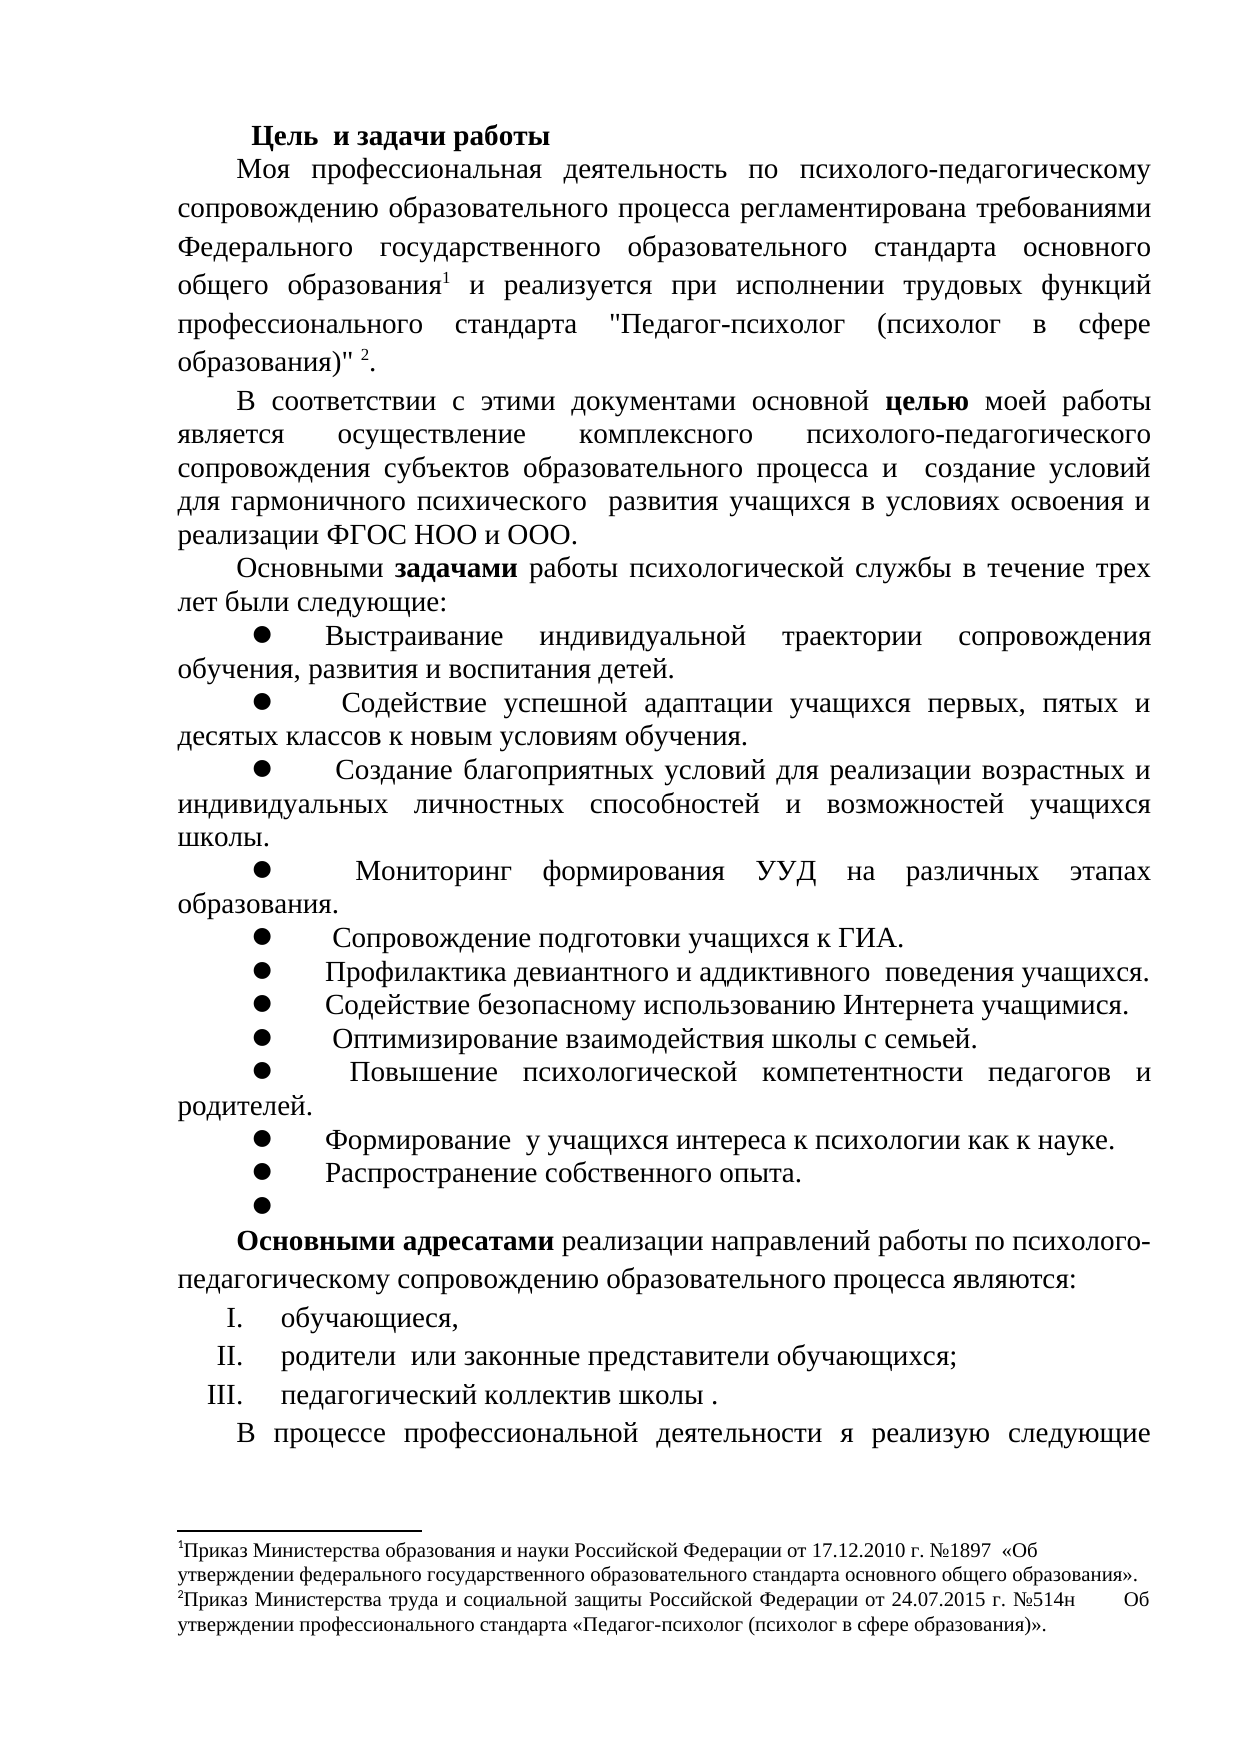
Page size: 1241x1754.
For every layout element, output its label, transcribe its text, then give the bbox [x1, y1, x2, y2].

list Повышение психологической компетентности педагогов и родителей. [177, 1054, 1152, 1122]
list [177, 1415, 1152, 1449]
text Основными задачами работы психологической службы в течение трех лет были следующие: [177, 551, 1152, 618]
list Формирование у учащихся интереса к психологии как к науке. [177, 1122, 1152, 1155]
list Оптимизирование взаимодействия школы с семьей. [177, 1021, 1152, 1054]
list Содействие безопасному использованию Интернета учащимися. [177, 987, 1152, 1021]
text Основными адресатами реализации направлений работы по психолого-педагогическому сопровождению образовательного процесса являются: [177, 1223, 1152, 1295]
text Цель и задачи работы [177, 118, 1152, 152]
list Сопровождение подготовки учащихся к ГИА. [177, 920, 1152, 954]
list Мониторинг формирования УУД на различных этапах образования. [177, 853, 1152, 920]
list Выстраивание индивидуальной траектории сопровождения обучения, развития и воспитания детей. [177, 618, 1152, 685]
list обучающиеся, [243, 1300, 1152, 1333]
text Моя профессиональная деятельность по психолого-педагогическому сопровождению образовательного процесса регламентирована требованиями Федерального государственного образовательного стандарта основного общего образования и реализуется при исполнении трудовых функций профессионального стандарта "Педагог-психолог (психолог в сфере образования)" . [177, 152, 1152, 190]
text Моя профессиональная деятельность по психолого-педагогическому сопровождению образовательного процесса регламентирована требованиями Федерального государственного образовательного стандарта основного общего образования и реализуется при исполнении трудовых функций профессионального стандарта "Педагог-психолог (психолог в сфере образования)" . [177, 262, 1152, 306]
list Создание благоприятных условий для реализации возрастных и индивидуальных личностных способностей и возможностей учащихся школы. [177, 752, 1152, 853]
list родители или законные представители обучающихся; [243, 1338, 1152, 1372]
list педагогический коллектив школы . [243, 1377, 1152, 1410]
list Распространение собственного опыта. [177, 1155, 1152, 1189]
text Моя профессиональная деятельность по психолого-педагогическому сопровождению образовательного процесса регламентирована требованиями Федерального государственного образовательного стандарта основного общего образования и реализуется при исполнении трудовых функций профессионального стандарта "Педагог-психолог (психолог в сфере образования)" . [177, 339, 1152, 378]
list Содействие успешной адаптации учащихся первых, пятых и десятых классов к новым условиям обучения. [177, 685, 1152, 752]
list Профилактика девиантного и аддиктивного поведения учащихся. [177, 954, 1152, 987]
text В соответствии с этими документами основной целью моей работы является осуществление комплексного психолого-педагогического сопровождения субъектов образовательного процесса и создание условий для гармоничного психического развития учащихся в условиях освоения и реализации ФГОС НОО и ООО. [177, 383, 1152, 551]
